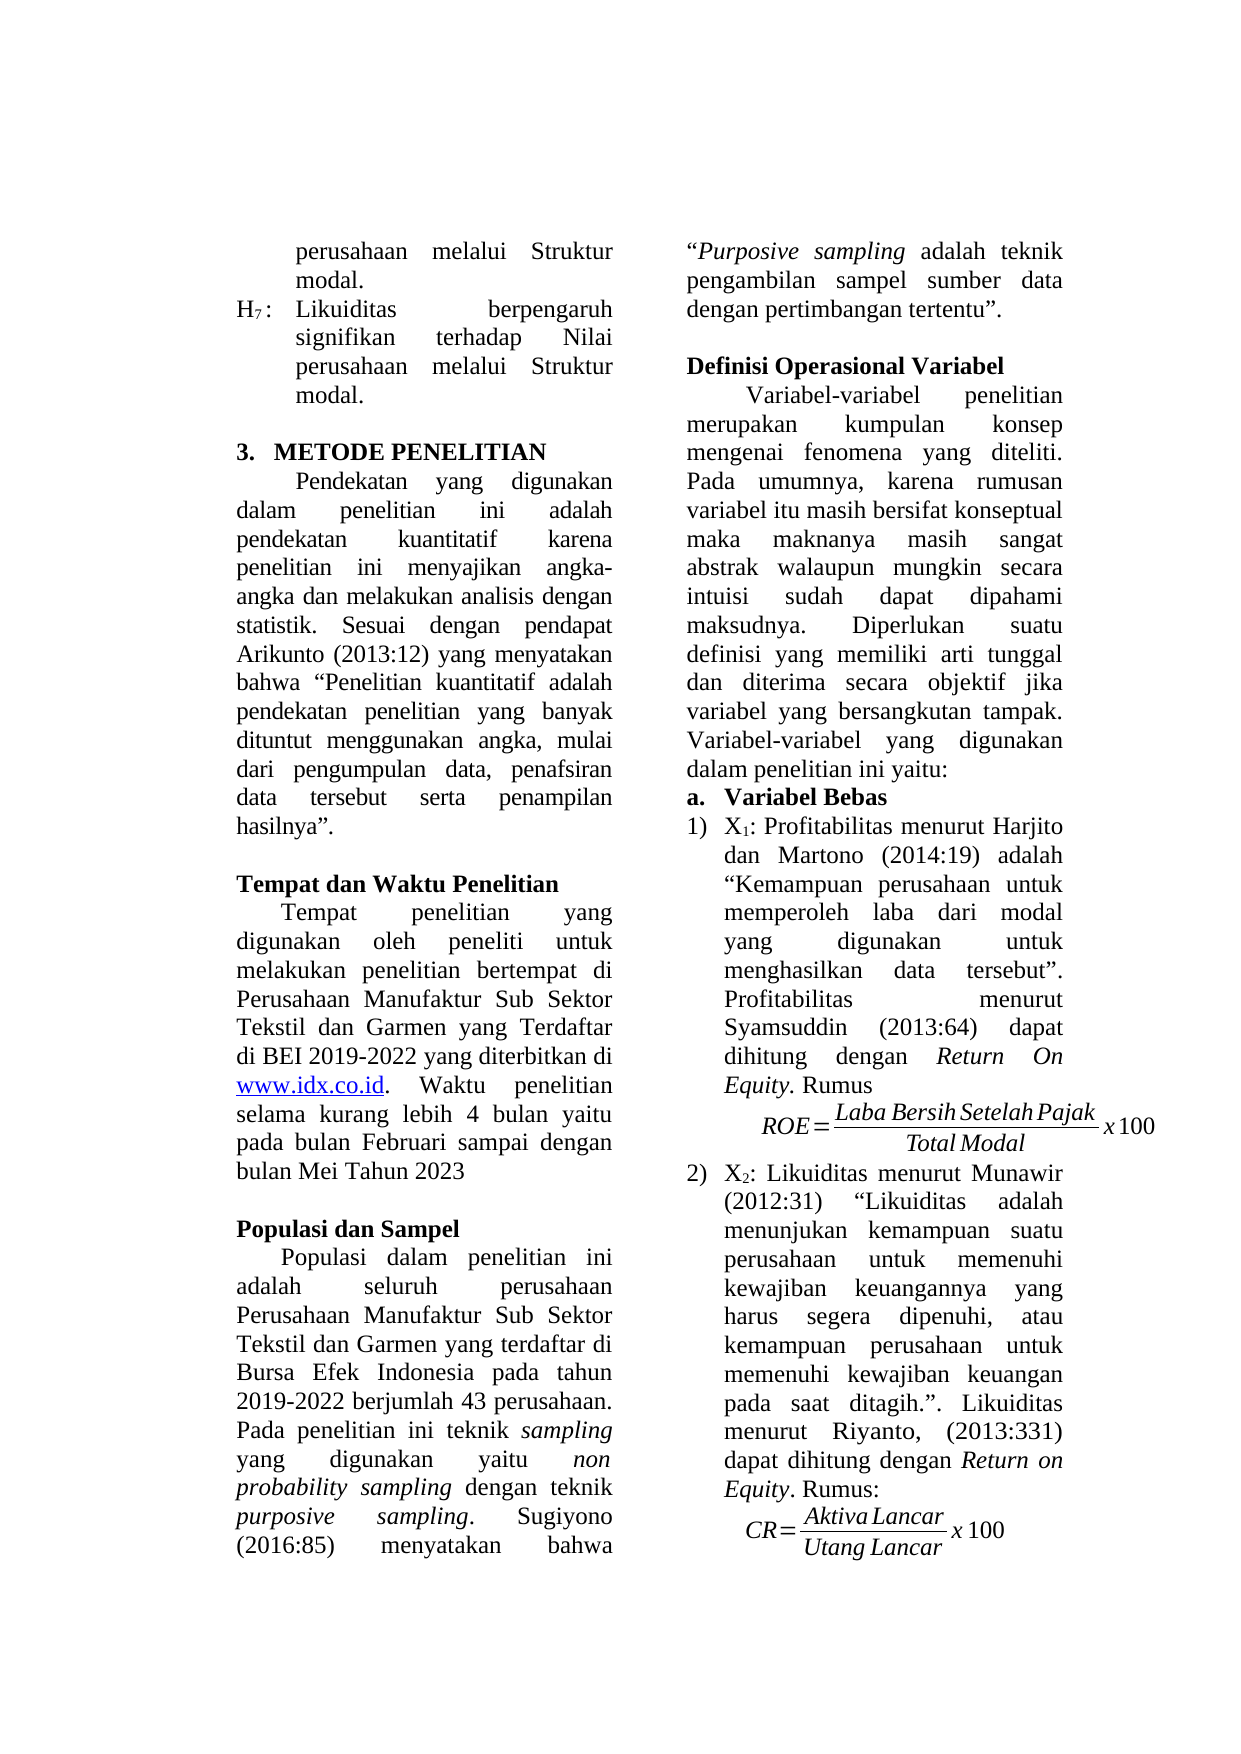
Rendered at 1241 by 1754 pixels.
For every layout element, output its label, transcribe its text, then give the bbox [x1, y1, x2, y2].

list X2: Likuiditas menurut Munawir (2012:31) “Likuiditas adalah menunjukan kemampuan suatu perusahaan untuk memenuhi kewajiban keuangannya yang harus segera dipenuhi, atau kemampuan perusahaan untuk memenuhi kewajiban keuangan pada saat ditagih.”. Likuiditas menurut Riyanto, (2013:331) dapat dihitung dengan Return on Equity. Rumus: [686, 1158, 1063, 1503]
subtitle Tempat penelitian yang digunakan oleh peneliti untuk melakukan penelitian bertempat di Perusahaan Manufaktur Sub Sektor Tekstil dan Garmen yang Terdaftar di BEI 2019-2022 yang diterbitkan di www.idx.co.id. Waktu penelitian selama kurang lebih 4 bulan yaitu pada bulan Februari sampai dengan bulan Mei Tahun 2023 [236, 897, 613, 1185]
text Definisi Operasional Variabel [686, 351, 1063, 380]
subtitle Populasi dalam penelitian ini adalah seluruh perusahaan Perusahaan Manufaktur Sub Sektor Tekstil dan Garmen yang terdaftar di Bursa Efek Indonesia pada tahun 2019-2022 berjumlah 43 perusahaan. Pada penelitian ini teknik sampling yang digunakan yaitu non probability sampling dengan teknik purposive sampling. Sugiyono (2016:85) menyatakan bahwa “Purposive sampling adalah teknik pengambilan sampel sumber data dengan pertimbangan tertentu”. [236, 1242, 613, 1559]
text Pendekatan yang digunakan dalam penelitian ini adalah pendekatan kuantitatif karena penelitian ini menyajikan angka-angka dan melakukan analisis dengan statistik. Sesuai dengan pendapat Arikunto (2013:12) yang menyatakan bahwa “Penelitian kuantitatif adalah pendekatan penelitian yang banyak dituntut menggunakan angka, mulai dari pengumpulan data, penafsiran data tersebut serta penampilan hasilnya”. [236, 466, 613, 840]
list X1: Profitabilitas menurut Harjito dan Martono (2014:19) adalah “Kemampuan perusahaan untuk memperoleh laba dari modal yang digunakan untuk menghasilkan data tersebut”. Profitabilitas menurut Syamsuddin (2013:64) dapat dihitung dengan Return On Equity. Rumus [686, 811, 1063, 1099]
subtitle Populasi dan Sampel [236, 1214, 613, 1242]
text H7 : Likuiditas berpengaruh signifikan terhadap Nilai perusahaan melalui Struktur modal. [236, 294, 613, 409]
subtitle Tempat dan Waktu Penelitian [236, 869, 613, 897]
subtitle Populasi dalam penelitian ini adalah seluruh perusahaan Perusahaan Manufaktur Sub Sektor Tekstil dan Garmen yang terdaftar di Bursa Efek Indonesia pada tahun 2019-2022 berjumlah 43 perusahaan. Pada penelitian ini teknik sampling yang digunakan yaitu non probability sampling dengan teknik purposive sampling. Sugiyono (2016:85) menyatakan bahwa “Purposive sampling adalah teknik pengambilan sampel sumber data dengan pertimbangan tertentu”. [686, 236, 1063, 322]
text H6 : Profitabilitas berpengaruh signifikan terhadap Nilai perusahaan melalui Struktur modal. [236, 236, 613, 294]
list Variabel Bebas [686, 782, 1063, 811]
text Variabel-variabel penelitian merupakan kumpulan konsep mengenai fenomena yang diteliti. Pada umumnya, karena rumusan variabel itu masih bersifat konseptual maka maknanya masih sangat abstrak walaupun mungkin secara intuisi sudah dapat dipahami maksudnya. Diperlukan suatu definisi yang memiliki arti tunggal dan diterima secara objektif jika variabel yang bersangkutan tampak. Variabel-variabel yang digunakan dalam penelitian ini yaitu: [686, 380, 1063, 782]
list METODE PENELITIAN [236, 437, 613, 466]
